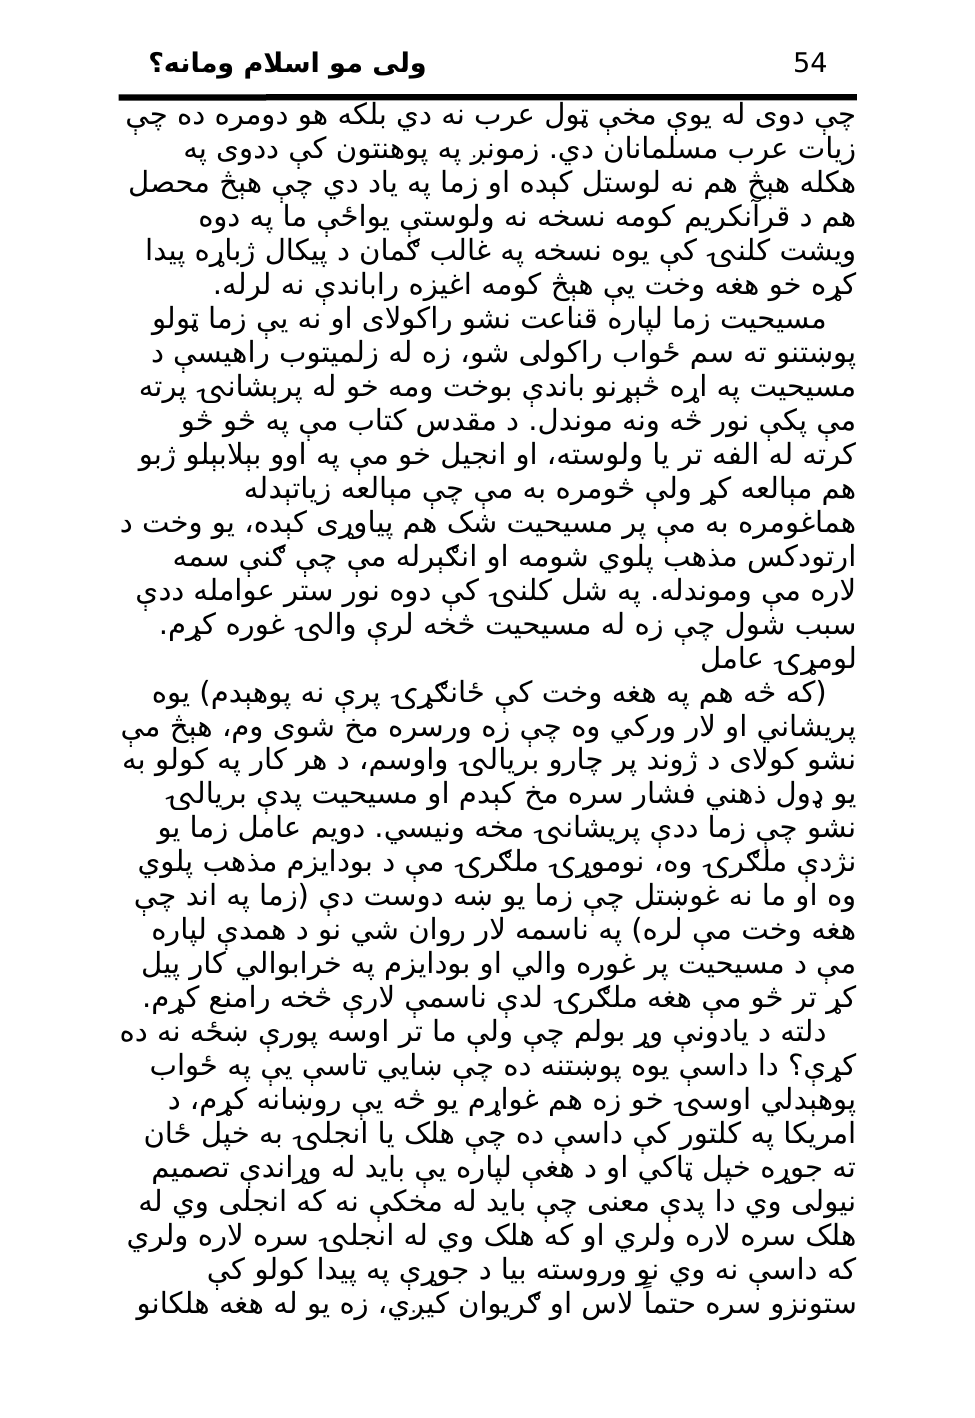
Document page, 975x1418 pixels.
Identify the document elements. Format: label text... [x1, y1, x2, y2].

text مسيحيت زما لپاره قناعت نشو راکولای او نه يې زما ټولو پوښتنو ته سم ځواب راکولی شو، زه له زلميتوب راهيسې د مسيحيت په اړه څېړنو باندې بوخت ومه خو له پرېشانۍ پرته مې پکې نور څه ونه موندل. د مقدس کتاب مې په څو څو کرته له الفه تر يا ولوسته، او انجيل خو مې په اوو بېلابېلو ژبو هم مېالعه کړ ولې څومره به مې چې مېالعه زياتېدله هماغومره به مې پر مسيحيت شک هم پياوړی کېده، يو وخت د ارتودکس مذهب پلوي شومه او انګېرله مې چې ګنې سمه لاره مې وموندله. په شل کلنۍ کې دوه نور ستر عوامله ددې سبب شول چې زه له مسيحيت څخه لرې والۍ غوره کړم. لومړۍ عامل [118, 166, 857, 539]
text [118, 879, 857, 1320]
text (که څه هم په هغه وخت کې ځانګړۍ پرې نه پوهېدم) يوه پريشاني او لار ورکي وه چې زه ورسره مخ شوی وم، هېڅ مې نشو کولای د ژوند پر چارو بريالۍ واوسم، د هر کار په کولو به يو ډول ذهني فشار سره مخ کېدم او مسيحيت پدې بريالۍ نشو چې زما ددې پريشانۍ مخه ونيسي. دويم عامل زما يو نژدې ملګرۍ وه، نوموړۍ ملګرۍ مې د بودايزم مذهب پلوي وه او ما نه غوښتل چې زما يو ښه دوست دې (زما په اند چې هغه وخت مې لره) په ناسمه لار روان شي نو د همدې لپاره مې د مسيحيت پر غوره والي او بودايزم په خرابوالي کار پيل کړ تر څو مې هغه ملګرۍ لدې ناسمې لارې څخه رامنع کړم. [118, 539, 857, 879]
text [118, 98, 857, 166]
